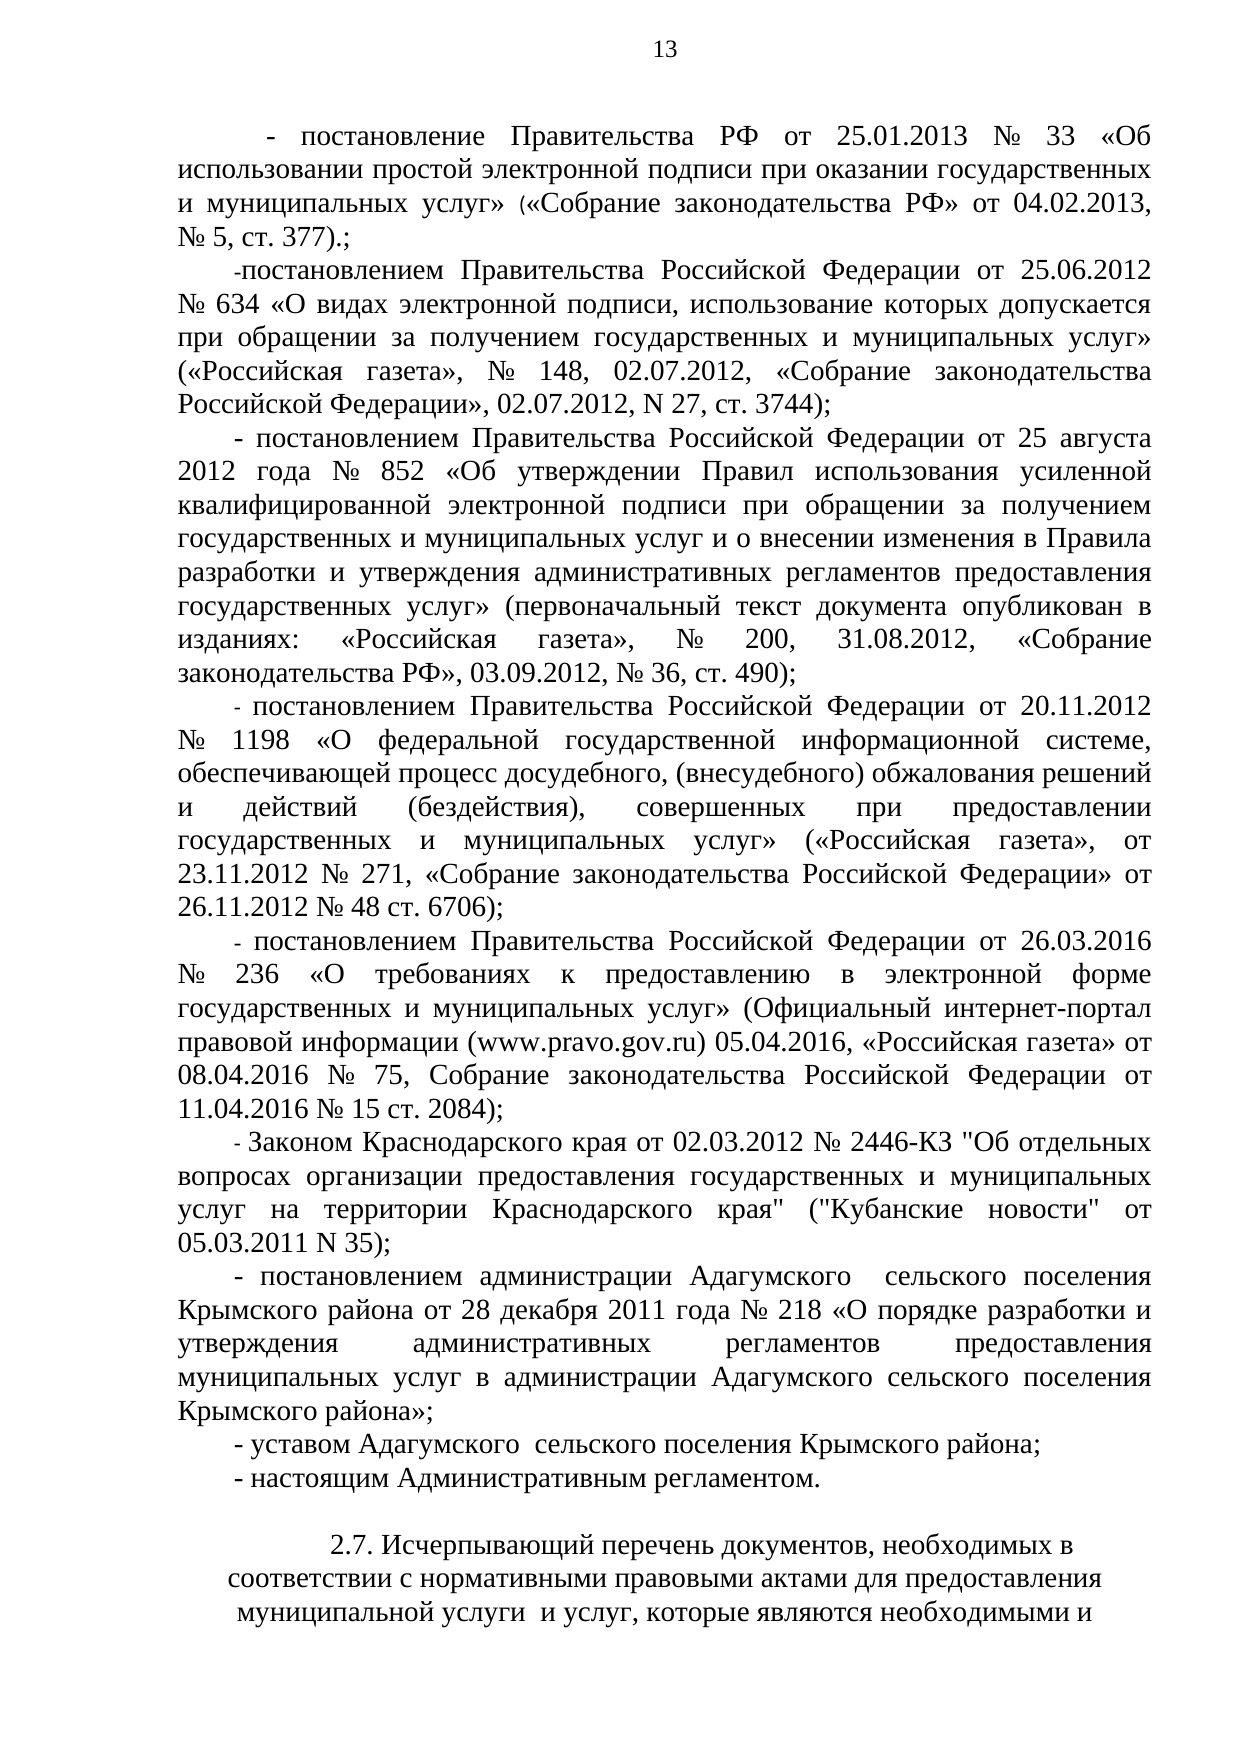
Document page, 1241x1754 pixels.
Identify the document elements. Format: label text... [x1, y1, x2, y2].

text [177, 1527, 1152, 1627]
text - уставом Адагумского сельского поселения Крымского района; [177, 1426, 1152, 1460]
text - постановлением Правительства Российской Федерации от 25 августа 2012 года № 852 «Об утверждении Правил использования усиленной квалифицированной электронной подписи при обращении за получением государственных и муниципальных услуг и о внесении изменения в Правила разработки и утверждения административных регламентов предоставления государственных услуг» (первоначальный текст документа опубликован в изданиях: «Российская газета», № 200, 31.08.2012, «Собрание законодательства РФ», 03.09.2012, № 36, ст. 490); [177, 420, 1152, 688]
text - настоящим Административным регламентом. [177, 1460, 1152, 1493]
text - постановлением Правительства Российской Федерации от 26.03.2016 № 236 «О требованиях к предоставлению в электронной форме государственных и муниципальных услуг» (Официальный интернет-портал правовой информации (www.pravo.gov.ru) 05.04.2016, «Российская газета» от 08.04.2016 № 75, Собрание законодательства Российской Федерации от 11.04.2016 № 15 ст. 2084); [177, 923, 1152, 1124]
text - постановлением администрации Адагумского сельского поселения Крымского района от 28 декабря 2011 года № 218 «О порядке разработки и утверждения административных регламентов предоставления муниципальных услуг в администрации Адагумского сельского поселения Крымского района»; [177, 1258, 1152, 1426]
text -постановлением Правительства Российской Федерации от 25.06.2012 № 634 «О видах электронной подписи, использование которых допускается при обращении за получением государственных и муниципальных услуг» («Российская газета», № 148, 02.07.2012, «Собрание законодательства Российской Федерации», 02.07.2012, N 27, ст. 3744); [177, 252, 1152, 420]
text - постановление Правительства РФ от 25.01.2013 № 33 «Об использовании простой электронной подписи при оказании государственных и муниципальных услуг» («Собрание законодательства РФ» от 04.02.2013, № 5, ст. 377).; [177, 118, 1152, 252]
text - постановлением Правительства Российской Федерации от 20.11.2012 № 1198 «О федеральной государственной информационной системе, обеспечивающей процесс досудебного, (внесудебного) обжалования решений и действий (бездействия), совершенных при предоставлении государственных и муниципальных услуг» («Российская газета», от 23.11.2012 № 271, «Собрание законодательства Российской Федерации» от 26.11.2012 № 48 ст. 6706); [177, 688, 1152, 923]
text - Законом Краснодарского края от 02.03.2012 № 2446-КЗ "Об отдельных вопросах организации предоставления государственных и муниципальных услуг на территории Краснодарского края" ("Кубанские новости" от 05.03.2011 N 35); [177, 1124, 1152, 1258]
